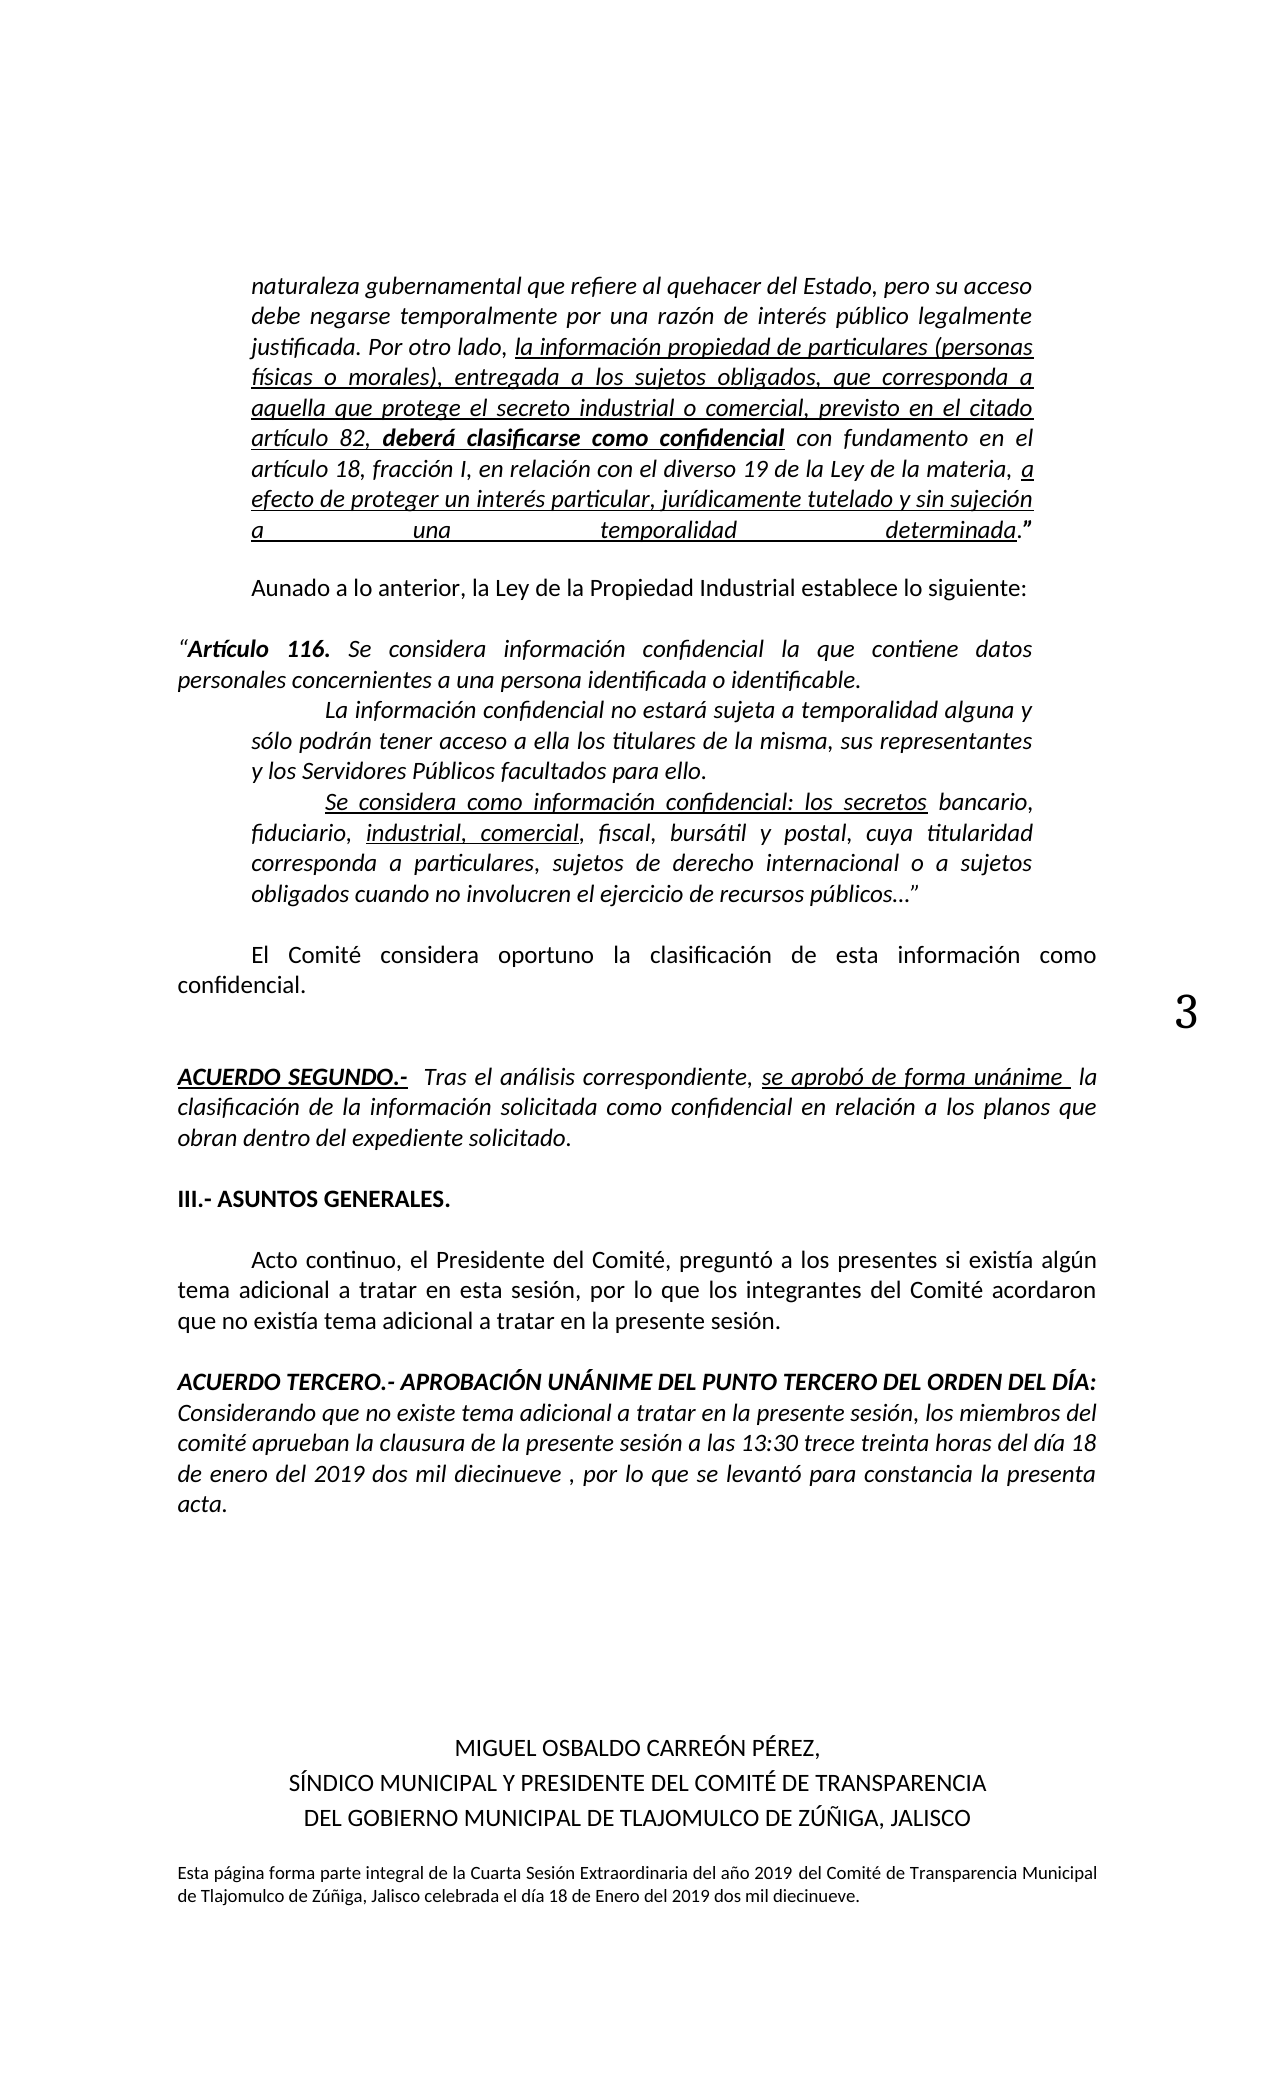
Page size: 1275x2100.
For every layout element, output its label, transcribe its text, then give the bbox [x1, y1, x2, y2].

text Acto continuo, el Presidente del Comité, preguntó a los presentes si existía algún tema adicional a tratar en esta sesión, por lo que los integrantes del Comité acordaron que no existía tema adicional a tratar en la presente sesión. [177, 1244, 1098, 1336]
text DEL GOBIERNO MUNICIPAL DE TLAJOMULCO DE ZÚÑIGA, JALISCO [177, 1802, 1098, 1833]
text ACUERDO SEGUNDO.- Tras el análisis correspondiente, se aprobó de forma unánime la clasificación de la información solicitada como confidencial en relación a los planos que obran dentro del expediente solicitado. [177, 1061, 1098, 1152]
text “Artículo 116. Se considera información confidencial la que contiene datos personales concernientes a una persona identificada o identificable. [177, 634, 1034, 695]
text Se considera como información confidencial: los secretos bancario, fiduciario, industrial, comercial, fiscal, bursátil y postal, cuya titularidad corresponda a particulares, sujetos de derecho internacional o a sujetos obligados cuando no involucren el ejercicio de recursos públicos…” [251, 786, 1034, 908]
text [251, 270, 1034, 387]
text Miguel osbaldo carreón pérez, [177, 1732, 1098, 1763]
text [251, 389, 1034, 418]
text ACUERDO TERCERO.- APROBACIÓN UNÁNIME DEL PUNTO TERCERO DEL ORDEN DEL DÍA: Considerando que no existe tema adicional a tratar en la presente sesión, los miembros del comité aprueban la clausura de la presente sesión a las 13:30 trece treinta horas del día 18 de enero del 2019 dos mil diecinueve , por lo que se levantó para constancia la presenta acta. [177, 1366, 1098, 1519]
text Aunado a lo anterior, la Ley de la Propiedad Industrial establece lo siguiente: [177, 573, 1098, 603]
text La información confidencial no estará sujeta a temporalidad alguna y sólo podrán tener acceso a ella los titulares de la misma, sus representantes y los Servidores Públicos facultados para ello. [251, 695, 1034, 786]
text El Comité considera oportuno la clasificación de esta información como confidencial. [177, 939, 1098, 1000]
text Síndico Municipal Y PRESIDENTE DEL COMITÉ DE TRANSPARENCIA [177, 1767, 1098, 1798]
text III.- ASUNTOS GENERALES. [177, 1183, 1098, 1213]
